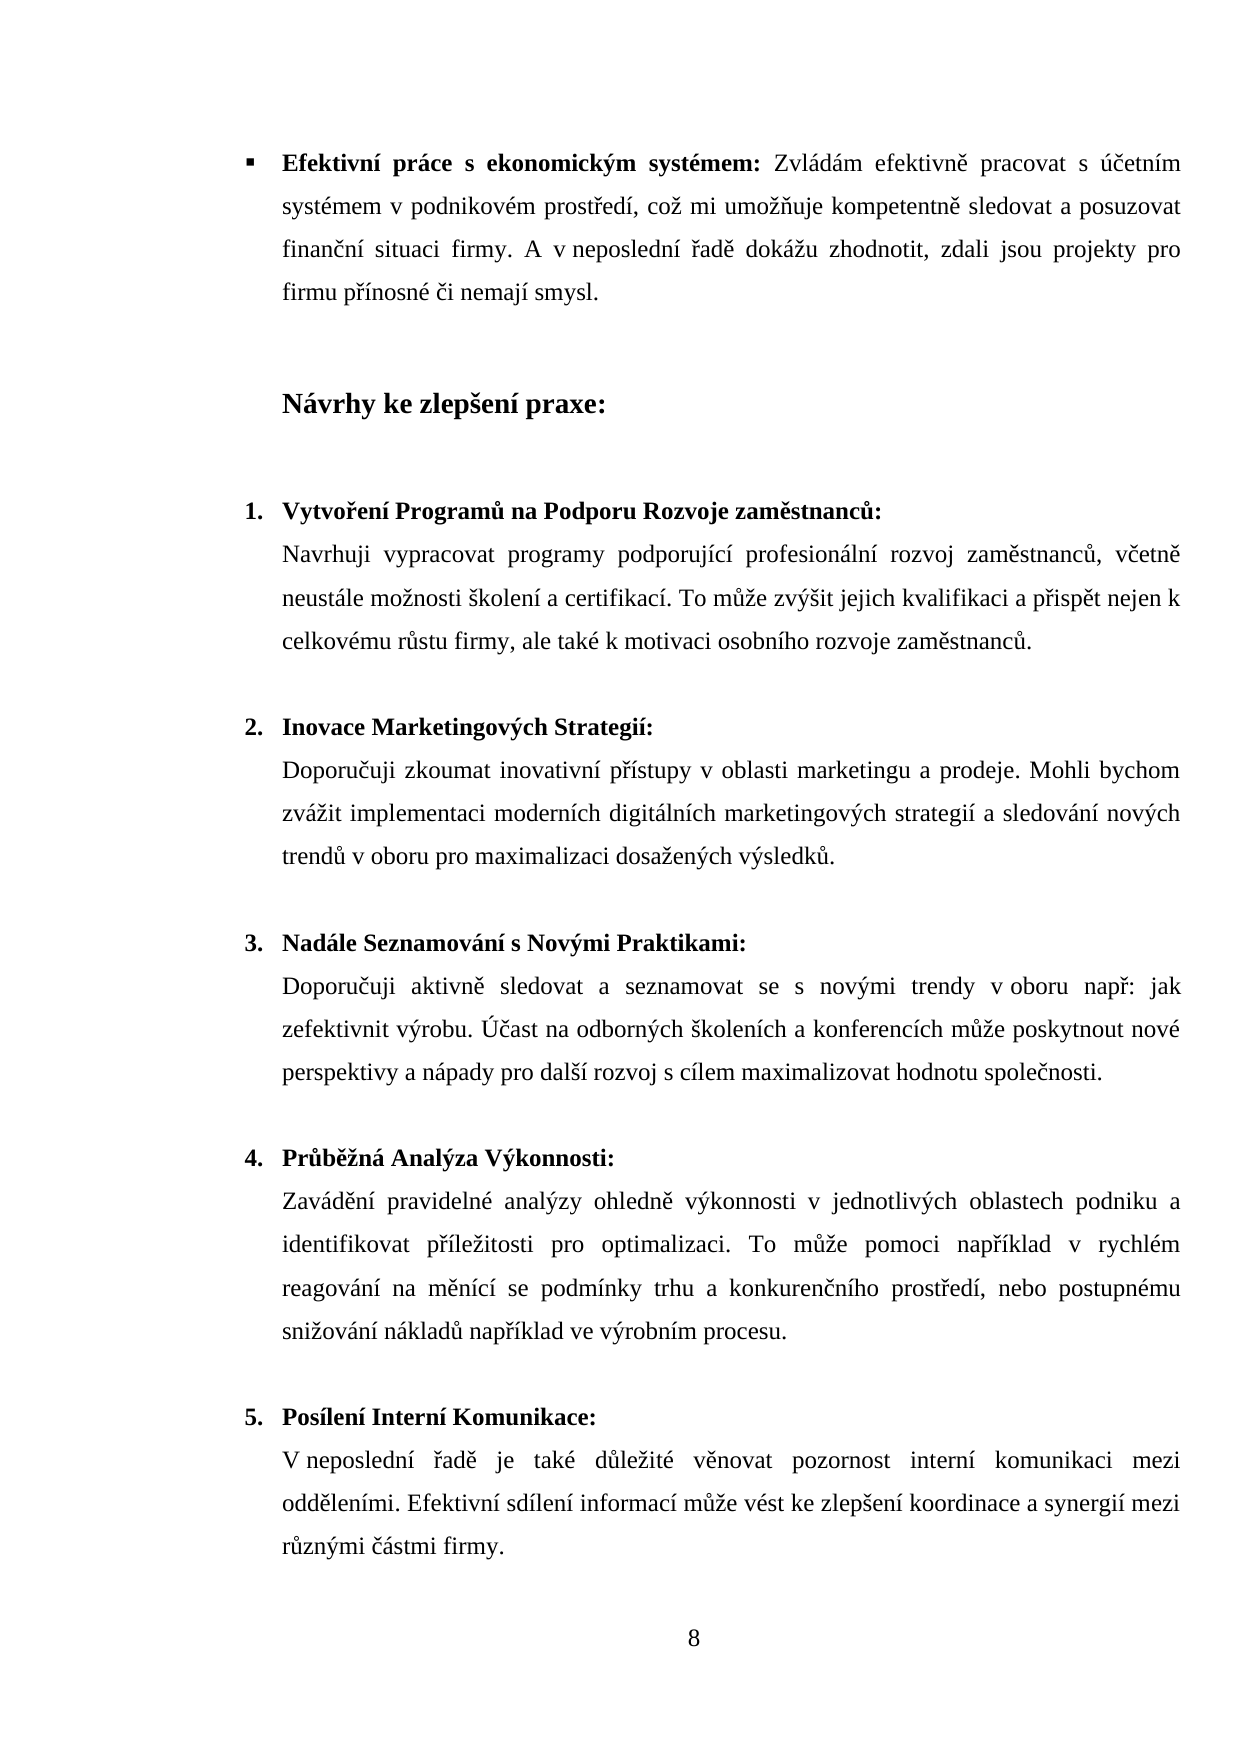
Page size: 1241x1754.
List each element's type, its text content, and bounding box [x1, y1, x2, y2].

list Průběžná Analýza Výkonnosti: [244, 1143, 1181, 1172]
list Nadále Seznamování s Novými Praktikami: [244, 928, 1181, 956]
list Efektivní práce s ekonomickým systémem: Zvládám efektivně pracovat s účetním systémem v podnikovém prostředí, což mi umožňuje kompetentně sledovat a posuzovat finanční situaci firmy. A v neposlední řadě dokážu zhodnotit, zdali jsou projekty pro firmu přínosné či nemají smysl. [244, 148, 1181, 306]
list Zavádění pravidelné analýzy ohledně výkonnosti v jednotlivých oblastech podniku a identifikovat příležitosti pro optimalizaci. To může pomoci například v rychlém reagování na měnící se podmínky trhu a konkurenčního prostředí, nebo postupnému snižování nákladů například ve výrobním procesu. [282, 1186, 1181, 1344]
list Posílení Interní Komunikace: [244, 1402, 1181, 1431]
list Inovace Marketingových Strategií: [244, 712, 1181, 741]
list Návrhy ke zlepšení praxe: [282, 386, 1181, 420]
list Doporučuji aktivně sledovat a seznamovat se s novými trendy v oboru např: jak zefektivnit výrobu. Účast na odborných školeních a konferencích může poskytnout nové perspektivy a nápady pro další rozvoj s cílem maximalizovat hodnotu společnosti. [282, 971, 1181, 1086]
list Navrhuji vypracovat programy podporující profesionální rozvoj zaměstnanců, včetně neustále možnosti školení a certifikací. To může zvýšit jejich kvalifikaci a přispět nejen k celkovému růstu firmy, ale také k motivaci osobního rozvoje zaměstnanců. [282, 539, 1181, 654]
list Doporučuji zkoumat inovativní přístupy v oblasti marketingu a prodeje. Mohli bychom zvážit implementaci moderních digitálních marketingových strategií a sledování nových trendů v oboru pro maximalizaci dosažených výsledků. [282, 755, 1181, 870]
list V neposlední řadě je také důležité věnovat pozornost interní komunikaci mezi odděleními. Efektivní sdílení informací může vést ke zlepšení koordinace a synergií mezi různými částmi firmy. [282, 1445, 1181, 1560]
list Vytvoření Programů na Podporu Rozvoje zaměstnanců: [244, 496, 1181, 525]
